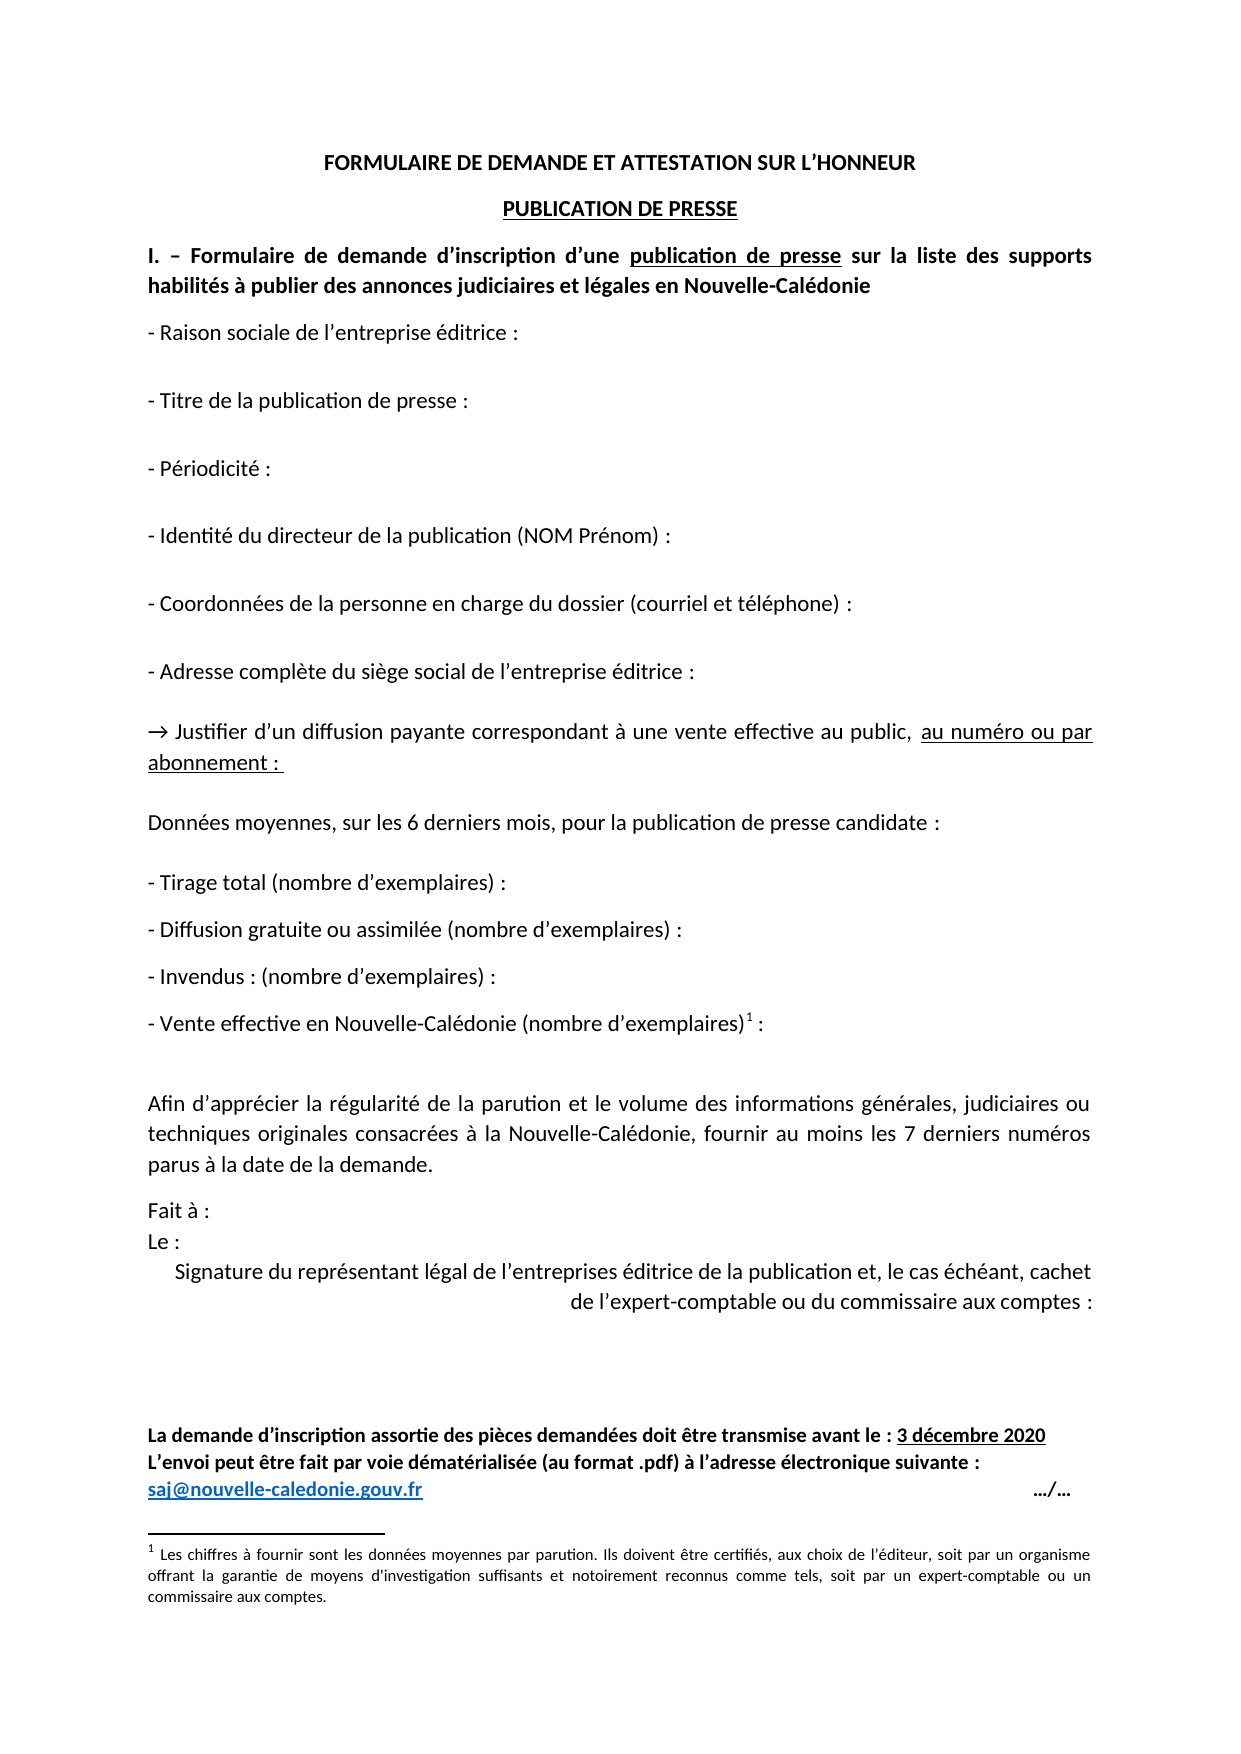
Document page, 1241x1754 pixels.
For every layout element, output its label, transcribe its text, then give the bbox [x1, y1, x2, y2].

text - Adresse complète du siège social de l’entreprise éditrice : [148, 657, 1093, 685]
text FORMULAIRE DE DEMANDE ET ATTESTATION SUR L’HONNEUR [148, 148, 1093, 176]
text saj@nouvelle-caledonie.gouv.fr …/… [148, 1477, 1078, 1502]
text Signature du représentant légal de l’entreprises éditrice de la publication et, le cas échéant, cachet [148, 1257, 1093, 1285]
text PUBLICATION DE PRESSE [148, 194, 1093, 222]
text Fait à : [148, 1197, 1093, 1224]
text - Périodicité : [148, 454, 1093, 482]
text La demande d’inscription assortie des pièces demandées doit être transmise avant le : 3 décembre 2020 [148, 1422, 1093, 1447]
text - Raison sociale de l’entreprise éditrice : [148, 318, 1093, 346]
text L’envoi peut être fait par voie dématérialisée (au format .pdf) à l’adresse électronique suivante : [148, 1449, 1078, 1475]
text → Justifier d’un diffusion payante correspondant à une vente effective au public, au numéro ou par abonnement : [148, 717, 1093, 776]
text - Titre de la publication de presse : [148, 386, 1093, 414]
text Le : [148, 1227, 1093, 1255]
text - Identité du directeur de la publication (NOM Prénom) : [148, 522, 1093, 549]
text - Vente effective en Nouvelle-Calédonie (nombre d’exemplaires) : [148, 1009, 1093, 1037]
text I. – Formulaire de demande d’inscription d’une publication de presse sur la liste des supports habilités à publier des annonces judiciaires et légales en Nouvelle-Calédonie [148, 241, 1093, 299]
text Afin d’apprécier la régularité de la parution et le volume des informations générales, judiciaires ou techniques originales consacrées à la Nouvelle-Calédonie, fournir au moins les 7 derniers numéros parus à la date de la demande. [148, 1089, 1093, 1178]
text - Coordonnées de la personne en charge du dossier (courriel et téléphone) : [148, 589, 1093, 617]
text - Diffusion gratuite ou assimilée (nombre d’exemplaires) : [148, 915, 1093, 943]
text - Tirage total (nombre d’exemplaires) : [148, 868, 1093, 896]
text - Invendus : (nombre d’exemplaires) : [148, 962, 1093, 990]
text de l’expert-comptable ou du commissaire aux comptes : [148, 1287, 1093, 1315]
text Données moyennes, sur les 6 derniers mois, pour la publication de presse candidate : [148, 808, 1093, 836]
